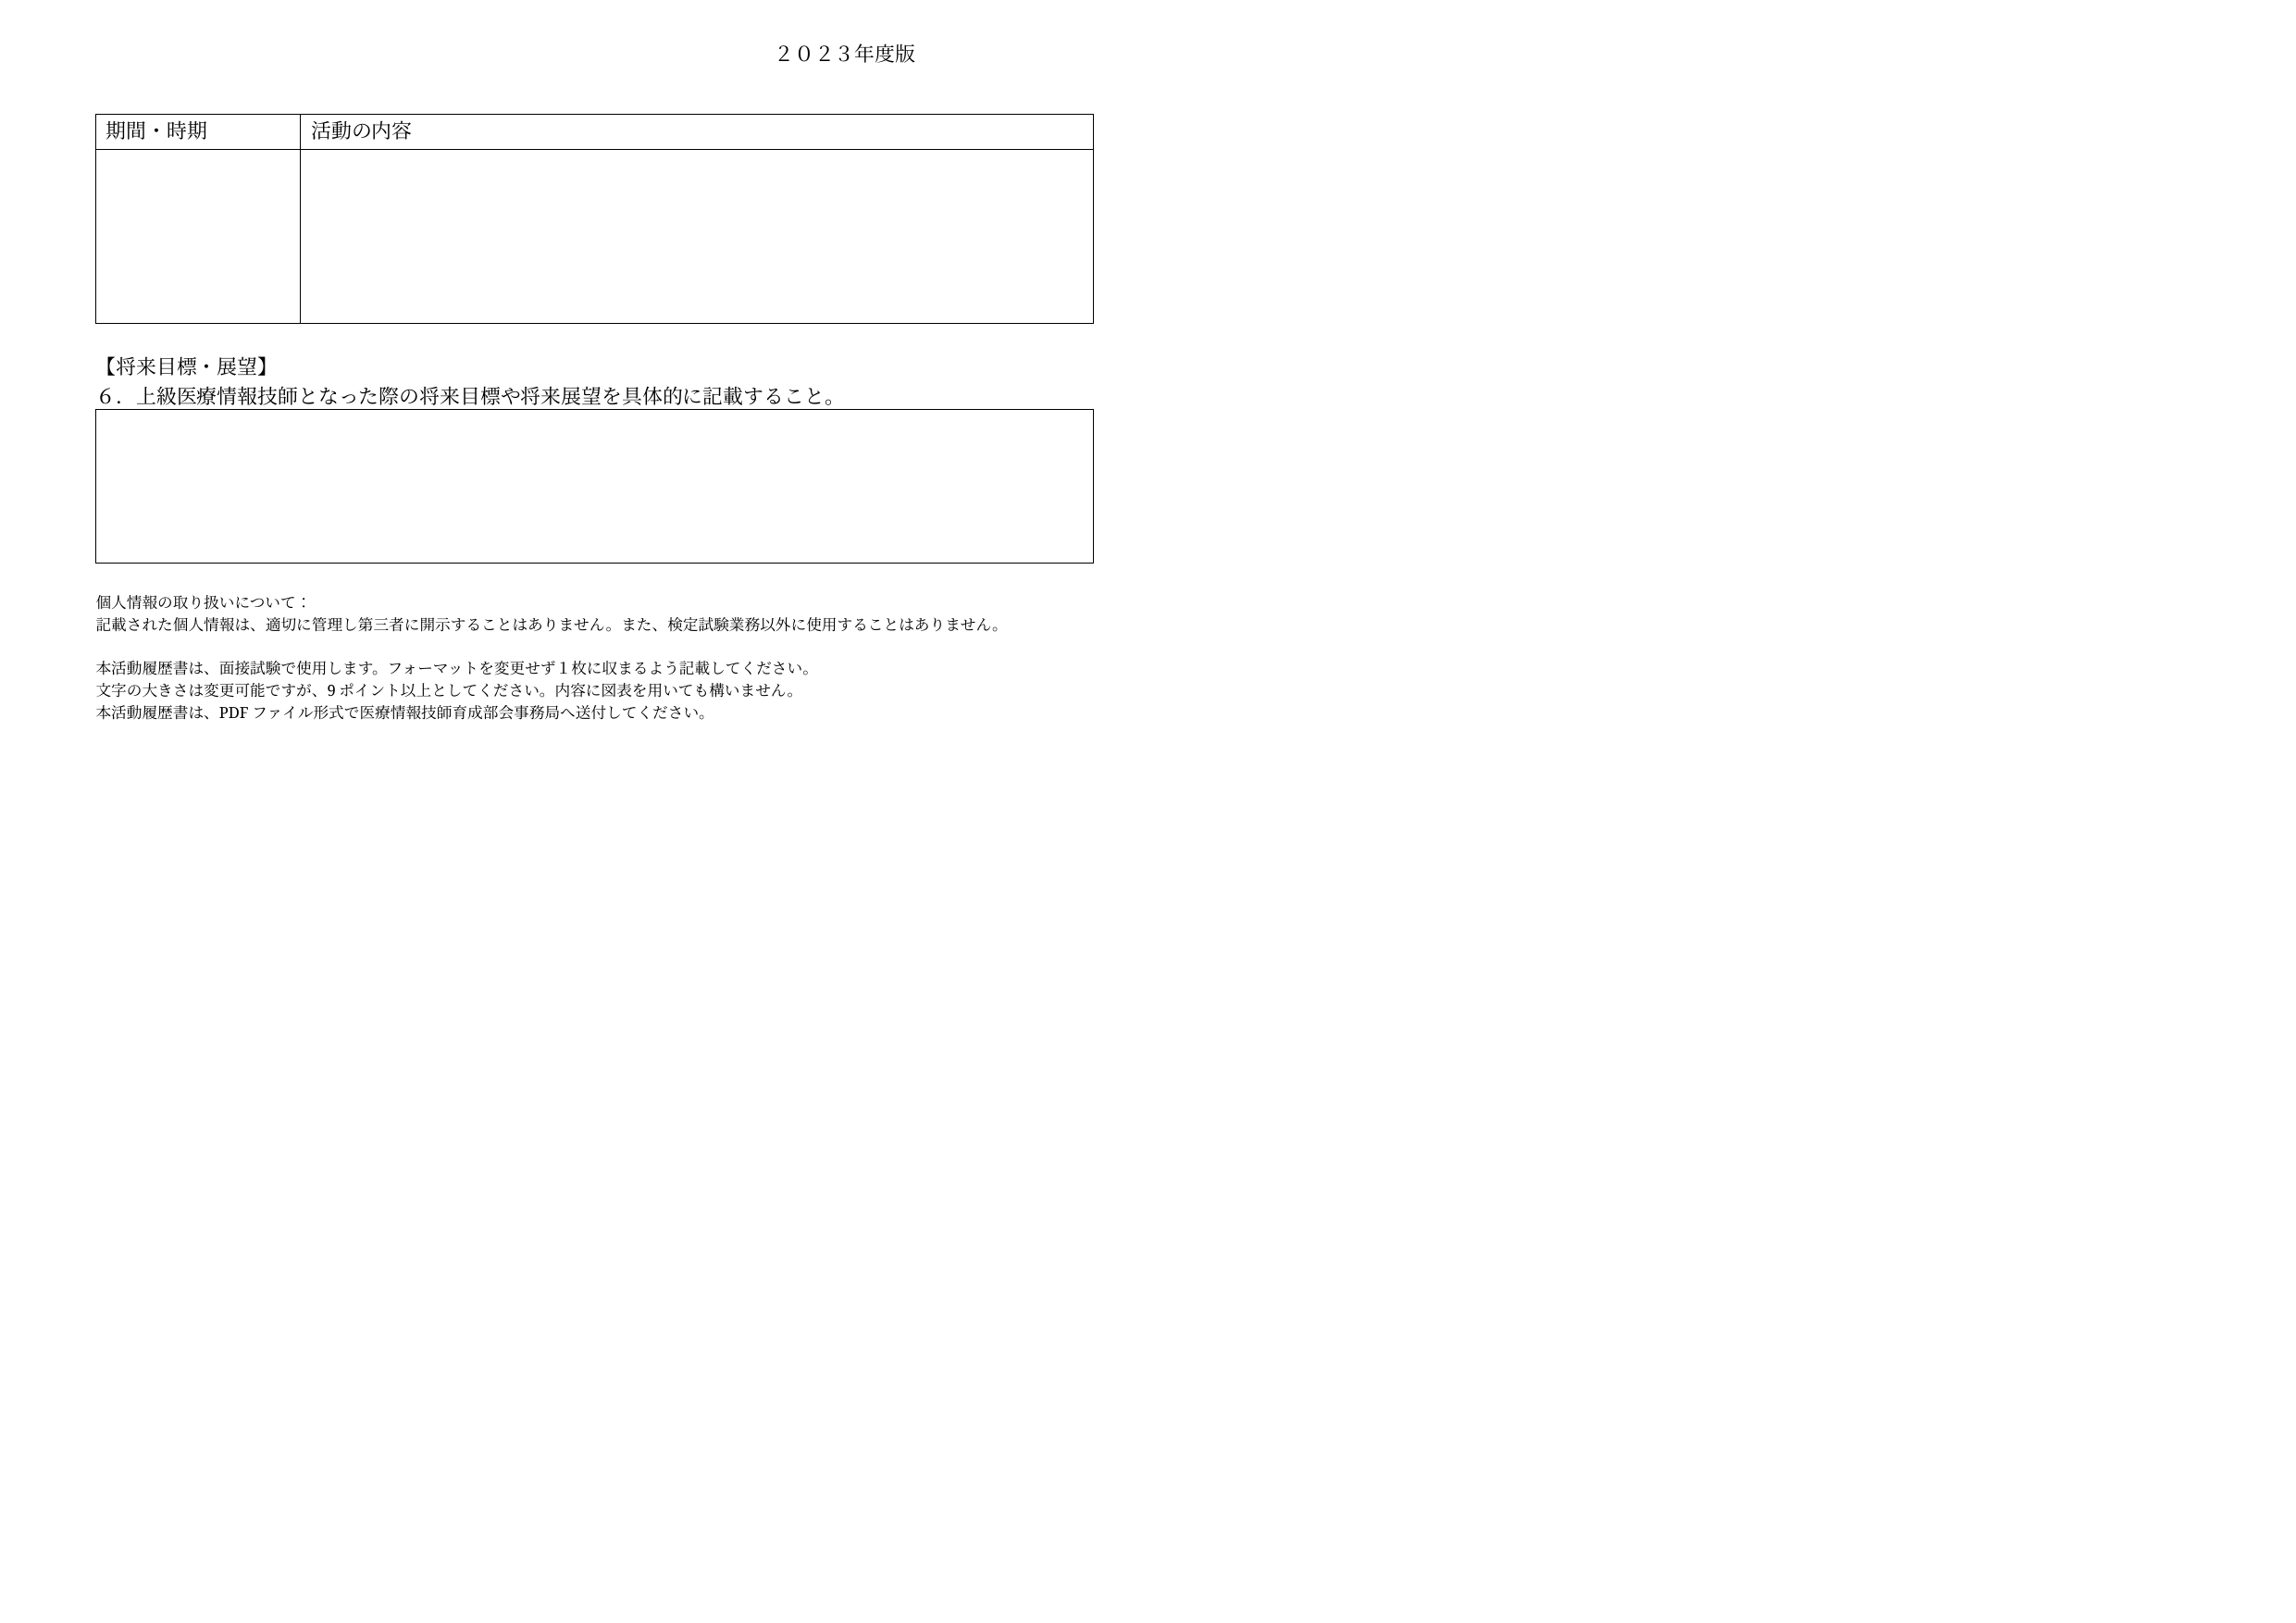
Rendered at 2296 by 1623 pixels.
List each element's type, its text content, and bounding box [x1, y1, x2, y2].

text 本活動履歴書は、PDFファイル形式で医療情報技師育成部会事務局へ送付してください。 [95, 700, 1080, 723]
table_cell [96, 150, 300, 322]
text 記載された個人情報は、適切に管理し第三者に開示することはありません。また、検定試験業務以外に使用することはありません。 [95, 613, 1080, 635]
table_header 期間・時期 [96, 115, 300, 149]
text 文字の大きさは変更可能ですが、9ポイント以上としてください。内容に図表を用いても構いません。 [95, 678, 1080, 700]
table_cell [301, 150, 1093, 322]
text 個人情報の取り扱いについて： [95, 590, 1080, 613]
table_header [96, 410, 1093, 562]
table_header 活動の内容 [301, 115, 1093, 149]
text 本活動履歴書は、面接試験で使用します。フォーマットを変更せず１枚に収まるよう記載してください。 [95, 656, 1080, 678]
text ６．上級医療情報技師となった際の将来目標や将来展望を具体的に記載すること。 [95, 380, 1080, 409]
text 【将来目標・展望】 [95, 351, 1080, 380]
